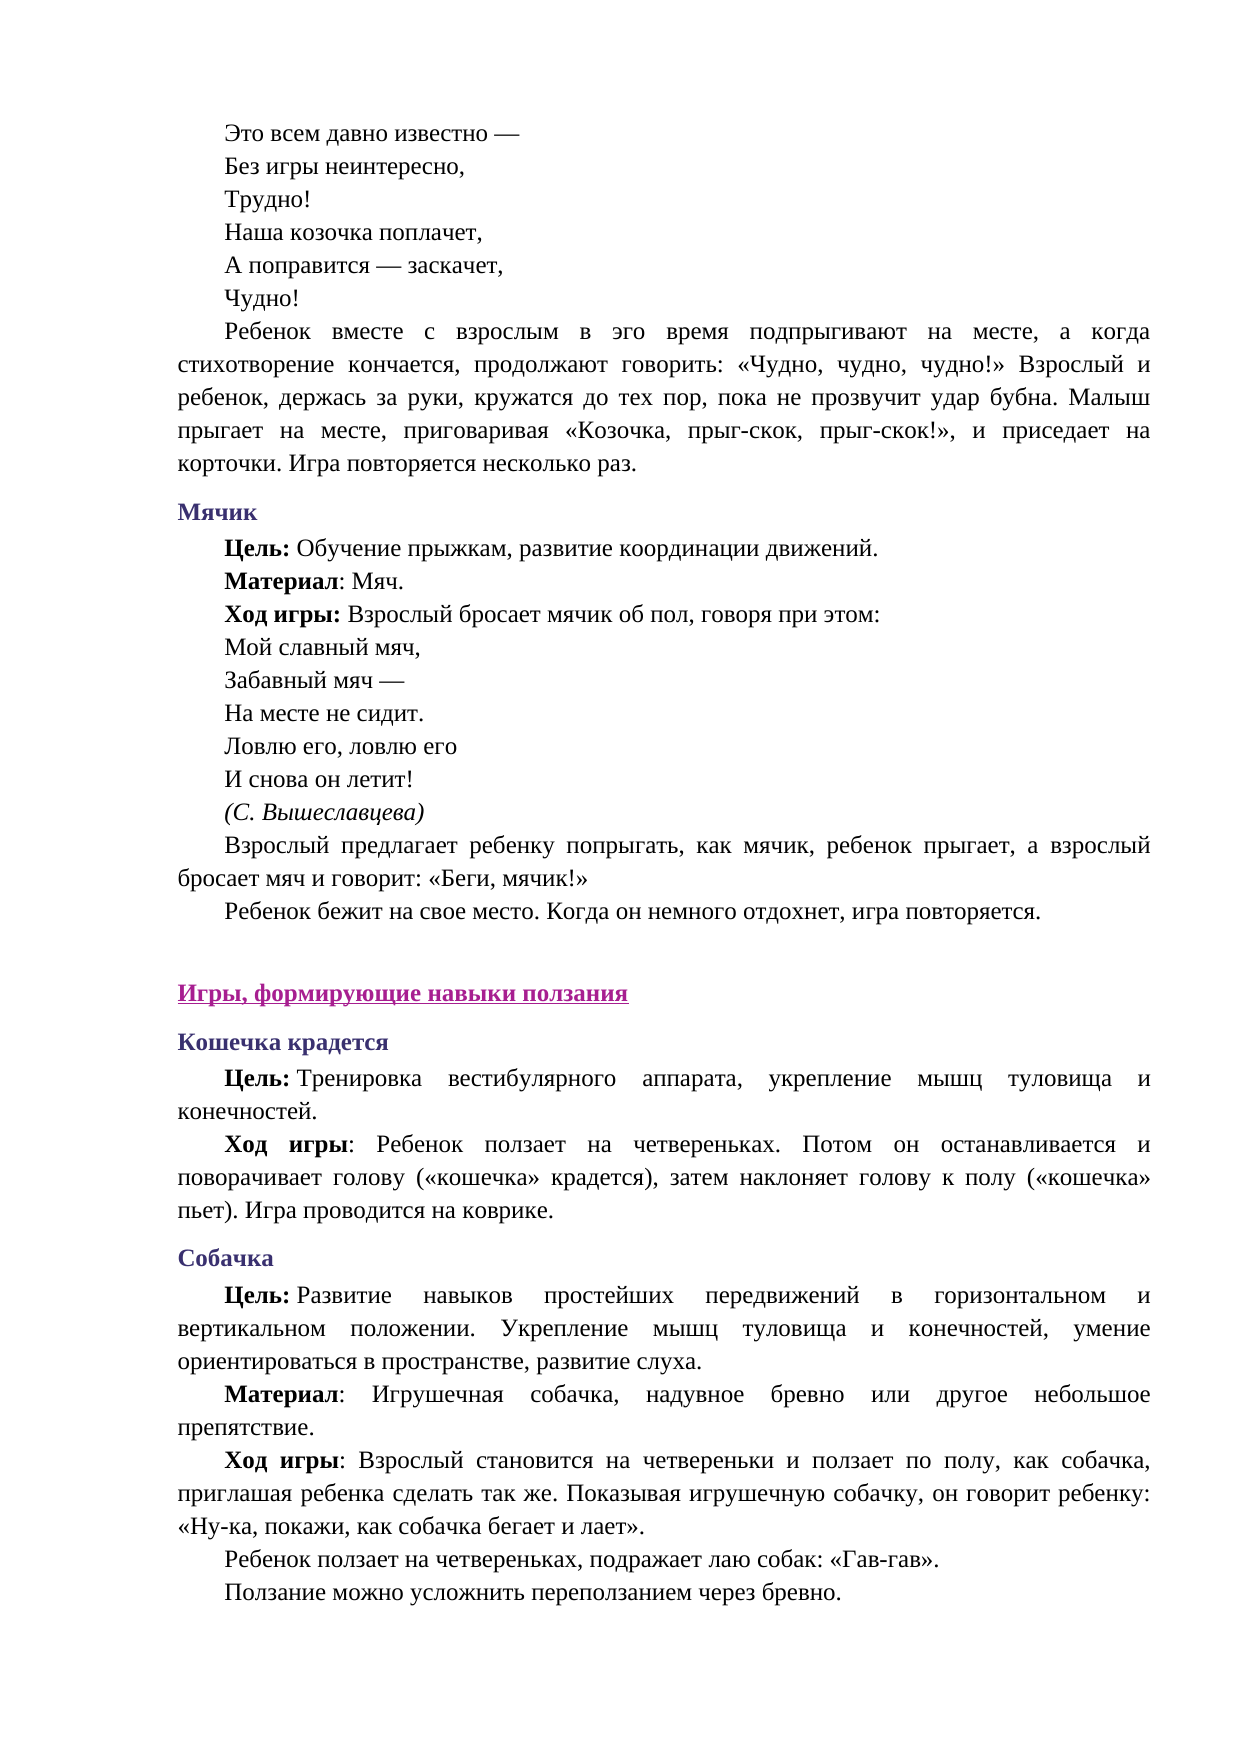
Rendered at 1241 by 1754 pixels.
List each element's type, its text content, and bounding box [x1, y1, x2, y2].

text Ребенок вместе с взрослым в эго время подпрыгивают на месте, а когда стихотворение кончается, продолжают говорить: «Чудно, чудно, чудно!» Взрослый и ребенок, держась за руки, кружатся до тех пор, пока не прозвучит удар бубна. Малыш прыгает на месте, приговаривая «Козочка, прыг-скок, прыг-скок!», и приседает на корточки. Игра повторяется несколько раз. [177, 316, 1152, 477]
text Цель: Тренировка вестибулярного аппарата, укрепление мышц туловища и конечностей. [177, 1063, 1152, 1124]
text Кошечка крадется [177, 1027, 1152, 1055]
text На месте не сидит. [177, 698, 1152, 727]
text И снова он летит! [177, 764, 1152, 793]
text Чудно! [177, 283, 1152, 312]
text Без игры неинтересно, [177, 151, 1152, 180]
text Наша козочка поплачет, [177, 217, 1152, 246]
text Ход игры: Ребенок ползает на четвереньках. Потом он останавливается и поворачивает голову («кошечка» крадется), затем наклоняет голову к полу («кошечка» пьет). Игра проводится на коврике. [177, 1129, 1152, 1224]
text Забавный мяч — [177, 665, 1152, 694]
text (С. Вышеславцева) [177, 797, 1152, 826]
text Это всем давно известно — [177, 118, 1152, 147]
text Ползание можно усложнить переползанием через бревно. [177, 1577, 1152, 1606]
text Цель: Обучение прыжкам, развитие координации движений. [177, 533, 1152, 562]
text Ход игры: Взрослый бросает мячик об пол, говоря при этом: [177, 599, 1152, 628]
text Ловлю его, ловлю его [177, 731, 1152, 760]
text Мячик [177, 497, 1152, 526]
text Материал: Игрушечная собачка, надувное бревно или другое небольшое препятствие. [177, 1379, 1152, 1441]
text Материал: Мяч. [177, 566, 1152, 595]
text Ребенок ползает на четвереньках, подражает лаю собак: «Гав-гав». [177, 1544, 1152, 1573]
text Игры, формирующие навыки ползания [177, 978, 1152, 1007]
text Собачка [177, 1243, 1152, 1272]
text А поправится — заскачет, [177, 250, 1152, 279]
text Ход игры: Взрослый становится на четвереньки и ползает по полу, как собачка, приглашая ребенка сделать так же. Показывая игрушечную собачку, он говорит ребенку: «Ну-ка, покажи, как собачка бегает и лает». [177, 1445, 1152, 1539]
text Взрослый предлагает ребенку попрыгать, как мячик, ребенок прыгает, а взрослый бросает мяч и говорит: «Беги, мячик!» [177, 830, 1152, 892]
text Мой славный мяч, [177, 632, 1152, 661]
text Ребенок бежит на свое место. Когда он немного отдохнет, игра повторяется. [177, 896, 1152, 925]
text Цель: Развитие навыков простейших передвижений в горизонтальном и вертикальном положении. Укрепление мышц туловища и конечностей, умение ориентироваться в пространстве, развитие слуха. [177, 1280, 1152, 1374]
text Трудно! [177, 184, 1152, 213]
